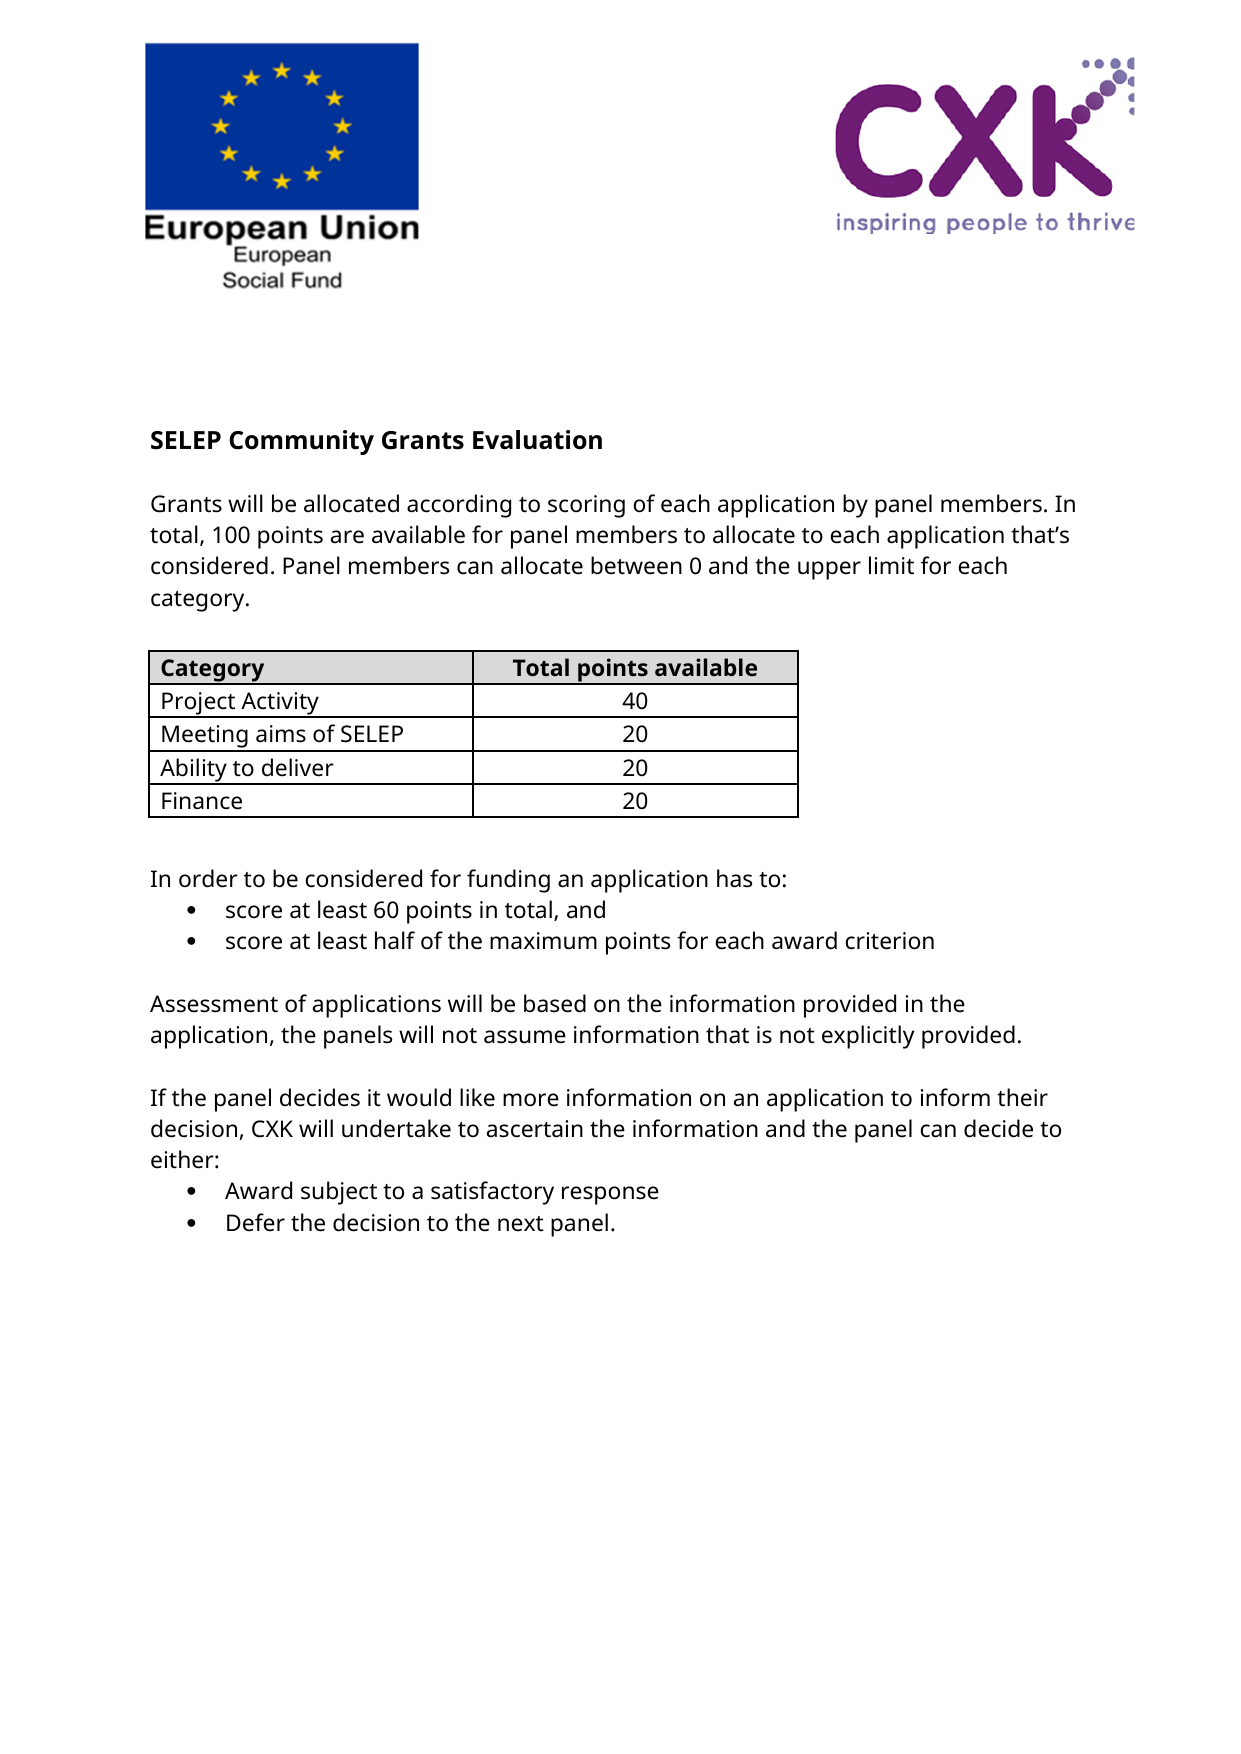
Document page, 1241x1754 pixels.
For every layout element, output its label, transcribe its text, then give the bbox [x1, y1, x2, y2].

table_cell 20 [474, 785, 797, 816]
text In order to be considered for funding an application has to: [150, 863, 1090, 894]
table_cell Meeting aims of SELEP [150, 718, 472, 749]
list Award subject to a satisfactory response [187, 1175, 1090, 1207]
table_header Category [150, 652, 472, 683]
table_cell 20 [474, 718, 797, 749]
table_cell 40 [474, 685, 797, 716]
table_header Total points available [474, 652, 797, 683]
picture [143, 42, 419, 289]
list score at least 60 points in total, and [187, 894, 1090, 925]
text If the panel decides it would like more information on an application to inform their decision, CXK will undertake to ascertain the information and the panel can decide to either: [150, 1082, 1090, 1175]
table_cell 20 [474, 752, 797, 783]
text Grants will be allocated according to scoring of each application by panel members. In total, 100 points are available for panel members to allocate to each application that’s considered. Panel members can allocate between 0 and the upper limit for each category. [150, 488, 1090, 613]
table_cell Finance [150, 785, 472, 816]
list score at least half of the maximum points for each award criterion [187, 925, 1090, 957]
picture [834, 57, 1134, 233]
list Defer the decision to the next panel. [187, 1207, 1090, 1238]
text SELEP Community Grants Evaluation [150, 422, 1090, 457]
table_cell Ability to deliver [150, 752, 472, 783]
text Assessment of applications will be based on the information provided in the application, the panels will not assume information that is not explicitly provided. [150, 988, 1090, 1050]
table_cell Project Activity [150, 685, 472, 716]
